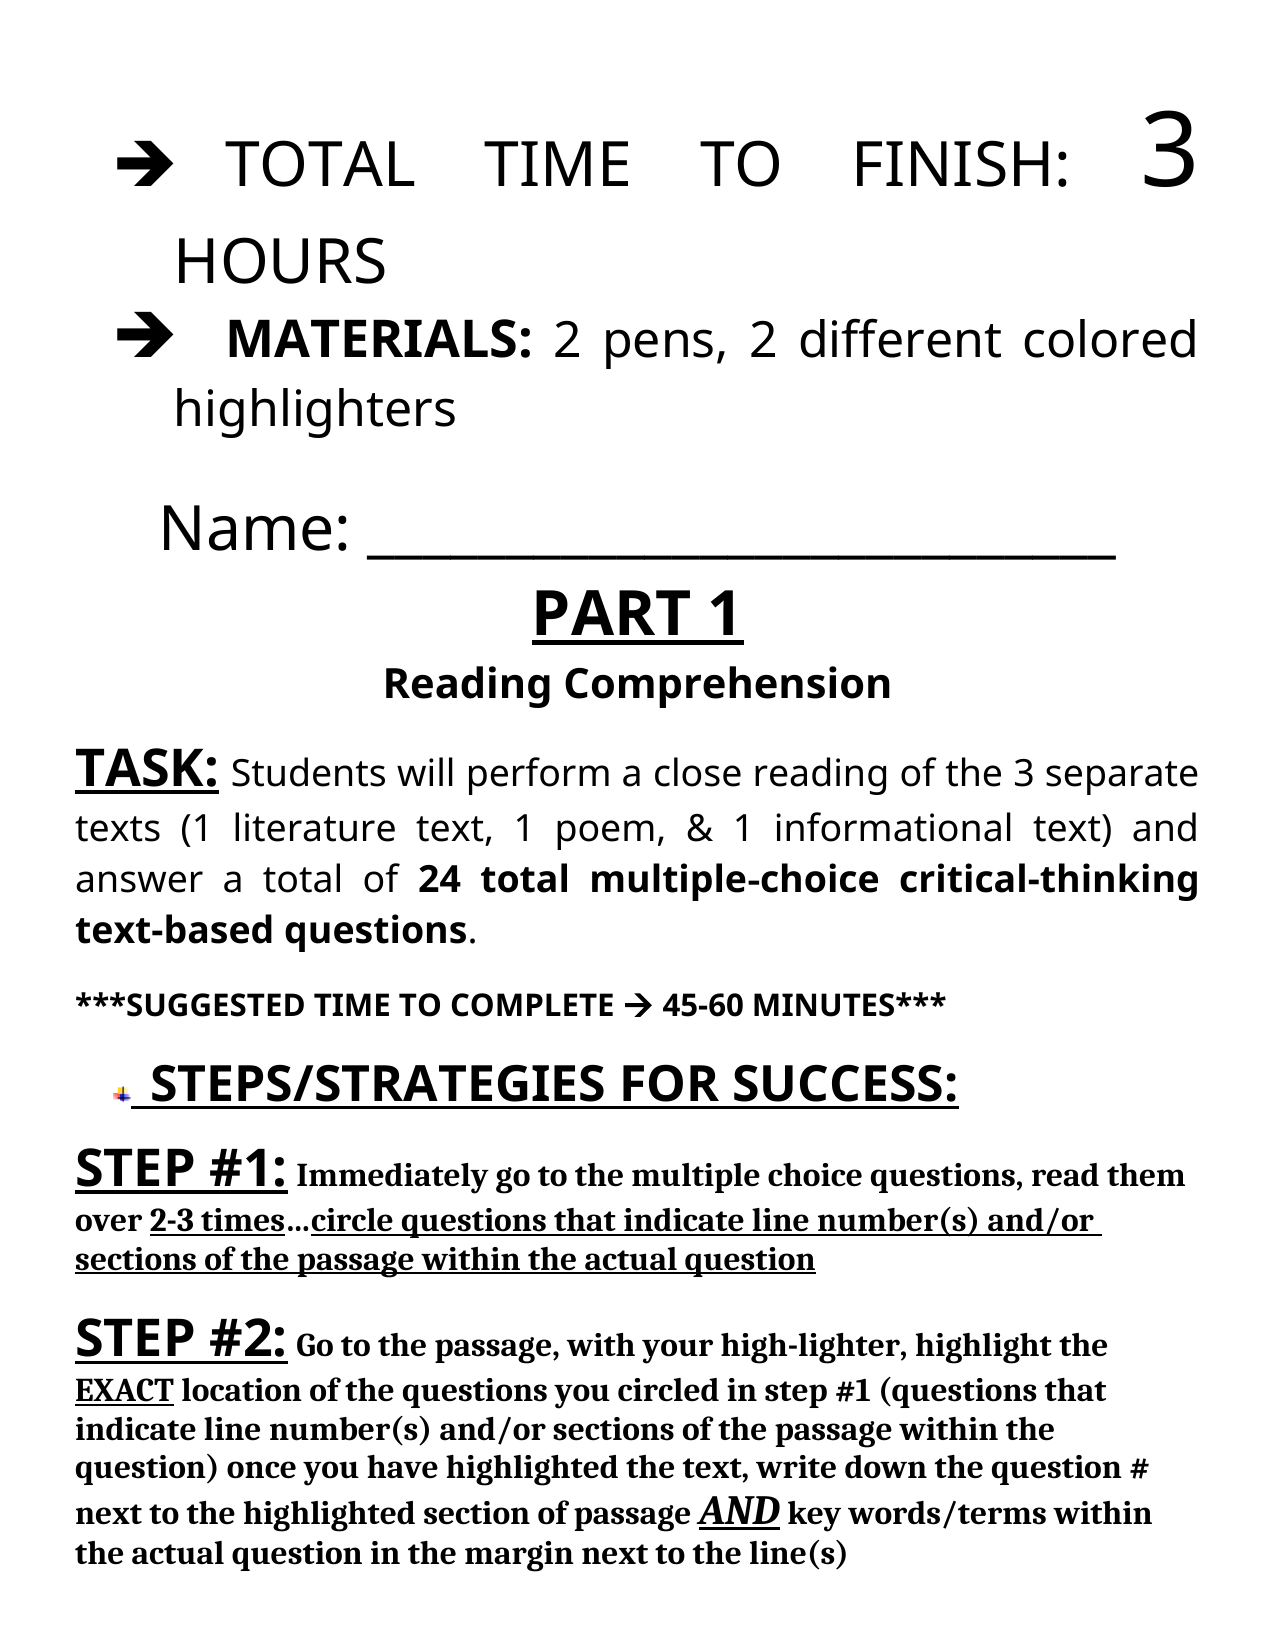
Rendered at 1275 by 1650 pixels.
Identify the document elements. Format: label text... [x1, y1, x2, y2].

text TASK: Students will perform a close reading of the 3 separate texts (1 literature text, 1 poem, & 1 informational text) and answer a total of 24 total multiple‐choice critical-thinking text-based questions. [75, 731, 1200, 954]
text Reading Comprehension [75, 654, 1200, 711]
text PART 1 [75, 569, 1200, 654]
list STEPS/STRATEGIES FOR SUCCESS: [112, 1048, 1200, 1116]
list TOTAL TIME TO FINISH: 3 HOURS [112, 75, 1200, 302]
picture [113, 1085, 131, 1102]
list MATERIALS: 2 pens, 2 different colored highlighters [112, 302, 1200, 441]
text Name: ___________________________ [75, 484, 1200, 569]
text STEP #1: Immediately go to the multiple choice questions, read them over 2-3 times…circle questions that indicate line number(s) and/or sections of the passage within the actual question [75, 1131, 1200, 1278]
text ***SUGGESTED TIME TO COMPLETE 45-60 MINUTES*** [75, 983, 1200, 1026]
text STEP #2: Go to the passage, with your high-lighter, highlight the EXACT location of the questions you circled in step #1 (questions that indicate line number(s) and/or sections of the passage within the question) once you have highlighted the text, write down the question # next to the highlighted section of passage AND key words/terms within the actual question in the margin next to the line(s) [75, 1301, 1200, 1573]
